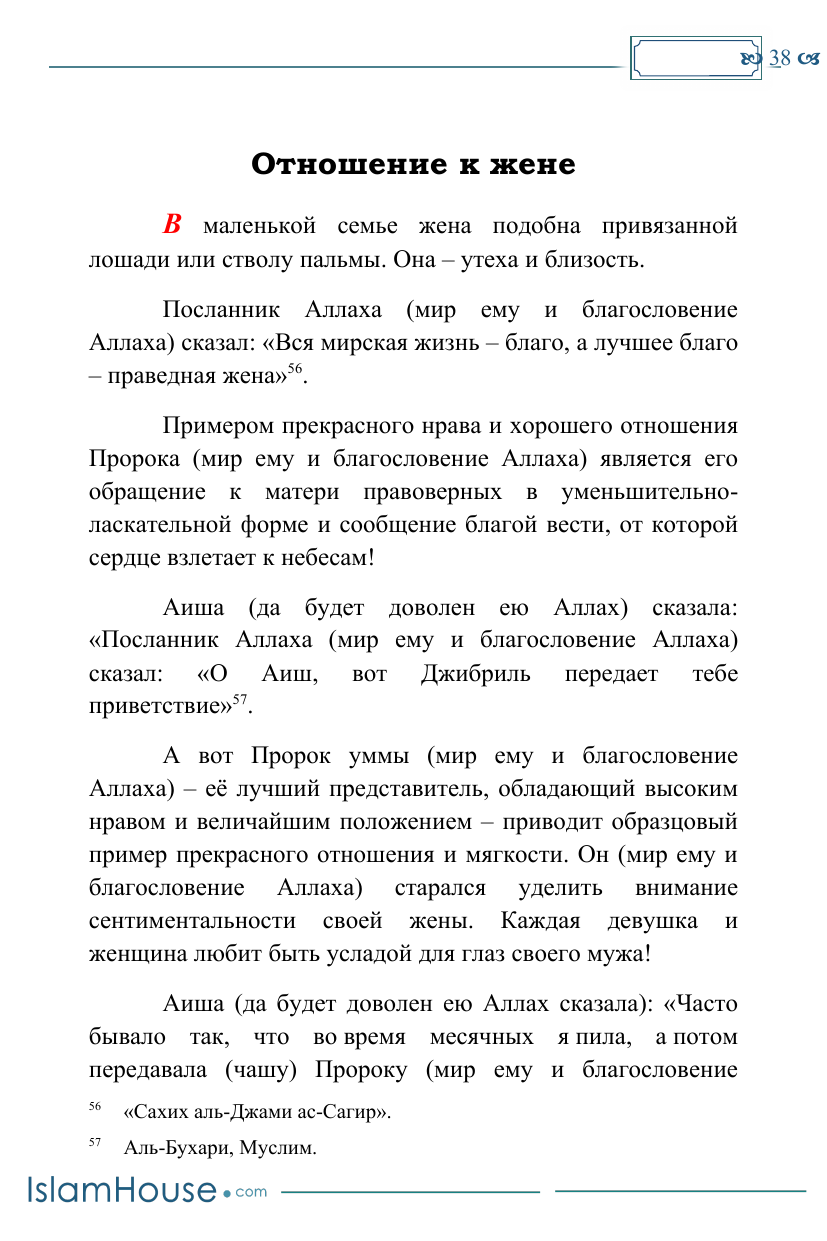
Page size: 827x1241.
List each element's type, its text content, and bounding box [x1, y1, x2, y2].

text Отношение к жене [89, 145, 738, 182]
text Посланник Аллаха (мир ему и благословение Аллаха) сказал: «Вся мирская жизнь – благо, а лучшее благо – праведная жена». [89, 294, 738, 389]
text Примером прекрасного нрава и хорошего отношения Пророка (мир ему и благословение Аллаха) является его обращение к матери правоверных в уменьшительно-ласкательной форме и сообщение благой вести, от которой сердце взлетает к небесам! [89, 410, 738, 571]
text Аиша (да будет доволен ею Аллах) сказала: «Посланник Аллаха (мир ему и благословение Аллаха) сказал: «О Аиш, вот Джибриль передает тебе приветствие». [89, 592, 738, 719]
text А вот Пророк уммы (мир ему и благословение Аллаха) – её лучший представитель, обладающий высоким нравом и величайшим положением – приводит образцовый пример прекрасного отношения и мягкости. Он (мир ему и благословение Аллаха) старался уделить внимание сентиментальности своей жены. Каждая девушка и женщина любит быть усладой для глаз своего мужа! [89, 740, 738, 967]
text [89, 988, 738, 1083]
picture [548, 1170, 807, 1208]
picture [20, 1171, 541, 1209]
text В маленькой семье жена подобна привязанной лошади или стволу пальмы. Она – утеха и близость. [89, 207, 738, 273]
